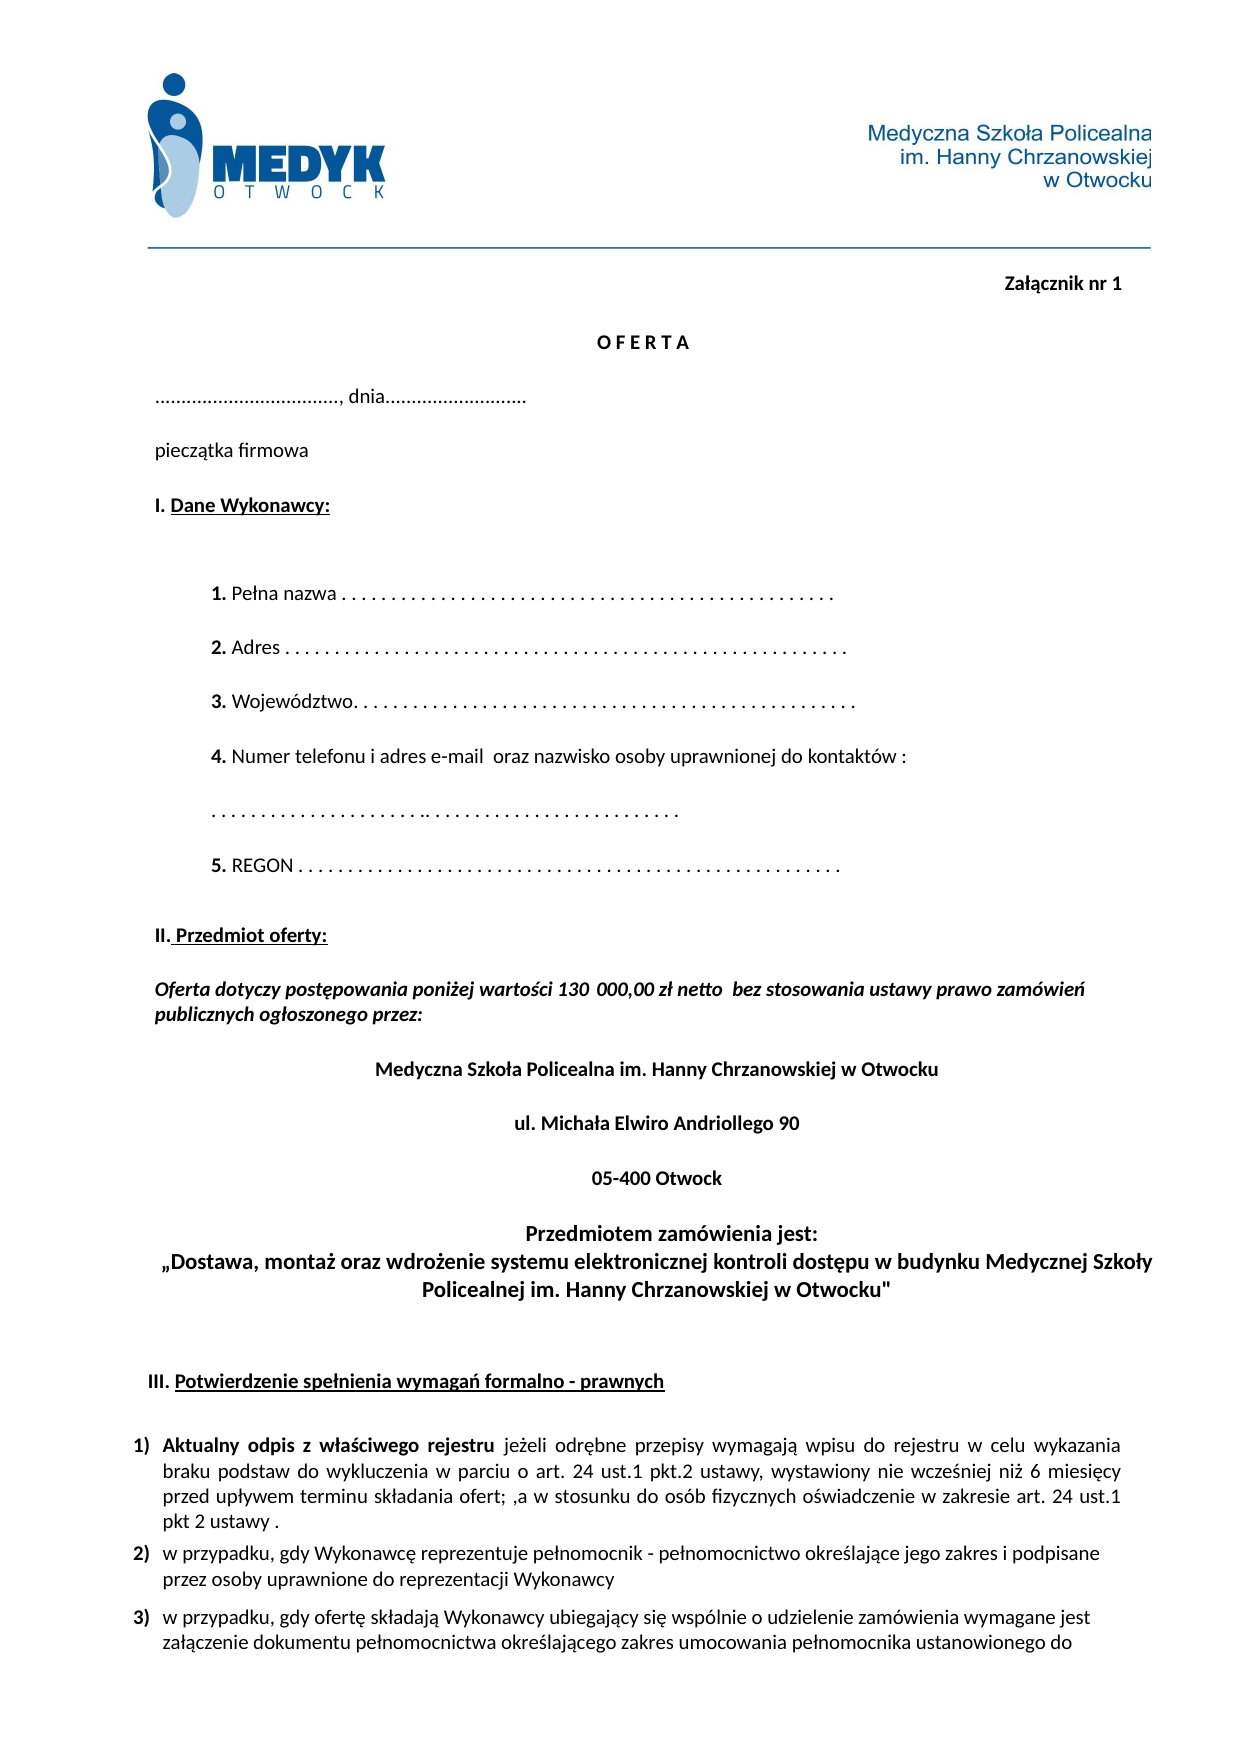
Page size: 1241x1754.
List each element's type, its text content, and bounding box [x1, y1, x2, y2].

table_header O F E R T A ..................................., dnia........................... pieczątka firmowa I. Dane Wykonawcy: 1. Pełna nazwa . . . . . . . . . . . . . . . . . . . . . . . . . . . . . . . . . . . . . . . . . . . . . . . . . . 2. Adres . . . . . . . . . . . . . . . . . . . . . . . . . . . . . . . . . . . . . . . . . . . . . . . . . . . . . . . . . 3. Województwo. . . . . . . . . . . . . . . . . . . . . . . . . . . . . . . . . . . . . . . . . . . . . . . . . . . 4. Numer telefonu i adres e-mail oraz nazwisko osoby uprawnionej do kontaktów : . . . . . . . . . . . . . . . . . . . . . .. . . . . . . . . . . . . . . . . . . . . . . . . . 5. REGON . . . . . . . . . . . . . . . . . . . . . . . . . . . . . . . . . . . . . . . . . . . . . . . . . . . . . . . [147, 321, 1167, 885]
list w przypadku, gdy Wykonawcę reprezentuje pełnomocnik - pełnomocnictwo określające jego zakres i podpisane przez osoby uprawnione do reprezentacji Wykonawcy [133, 1541, 1122, 1591]
text Załącznik nr 1 [148, 270, 1122, 296]
table_cell II. Przedmiot oferty: Oferta dotyczy postępowania poniżej wartości 130 000,00 zł netto bez stosowania ustawy prawo zamówień publicznych ogłoszonego przez: Medyczna Szkoła Policealna im. Hanny Chrzanowskiej w Otwocku ul. Michała Elwiro Andriollego 90 05-400 Otwock Przedmiotem zamówienia jest: „Dostawa, montaż oraz wdrożenie systemu elektronicznej kontroli dostępu w budynku Medycznej Szkoły Policealnej im. Hanny Chrzanowskiej w Otwocku" [147, 885, 1167, 1340]
picture [147, 73, 1151, 252]
text III. Potwierdzenie spełnienia wymagań formalno - prawnych [148, 1369, 1122, 1394]
list Aktualny odpis z właściwego rejestru jeżeli odrębne przepisy wymagają wpisu do rejestru w celu wykazania braku podstaw do wykluczenia w parciu o art. 24 ust.1 pkt.2 ustawy, wystawiony nie wcześniej niż 6 miesięcy przed upływem terminu składania ofert; ,a w stosunku do osób fizycznych oświadczenie w zakresie art. 24 ust.1 pkt 2 ustawy . [133, 1432, 1122, 1534]
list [133, 1604, 1122, 1655]
